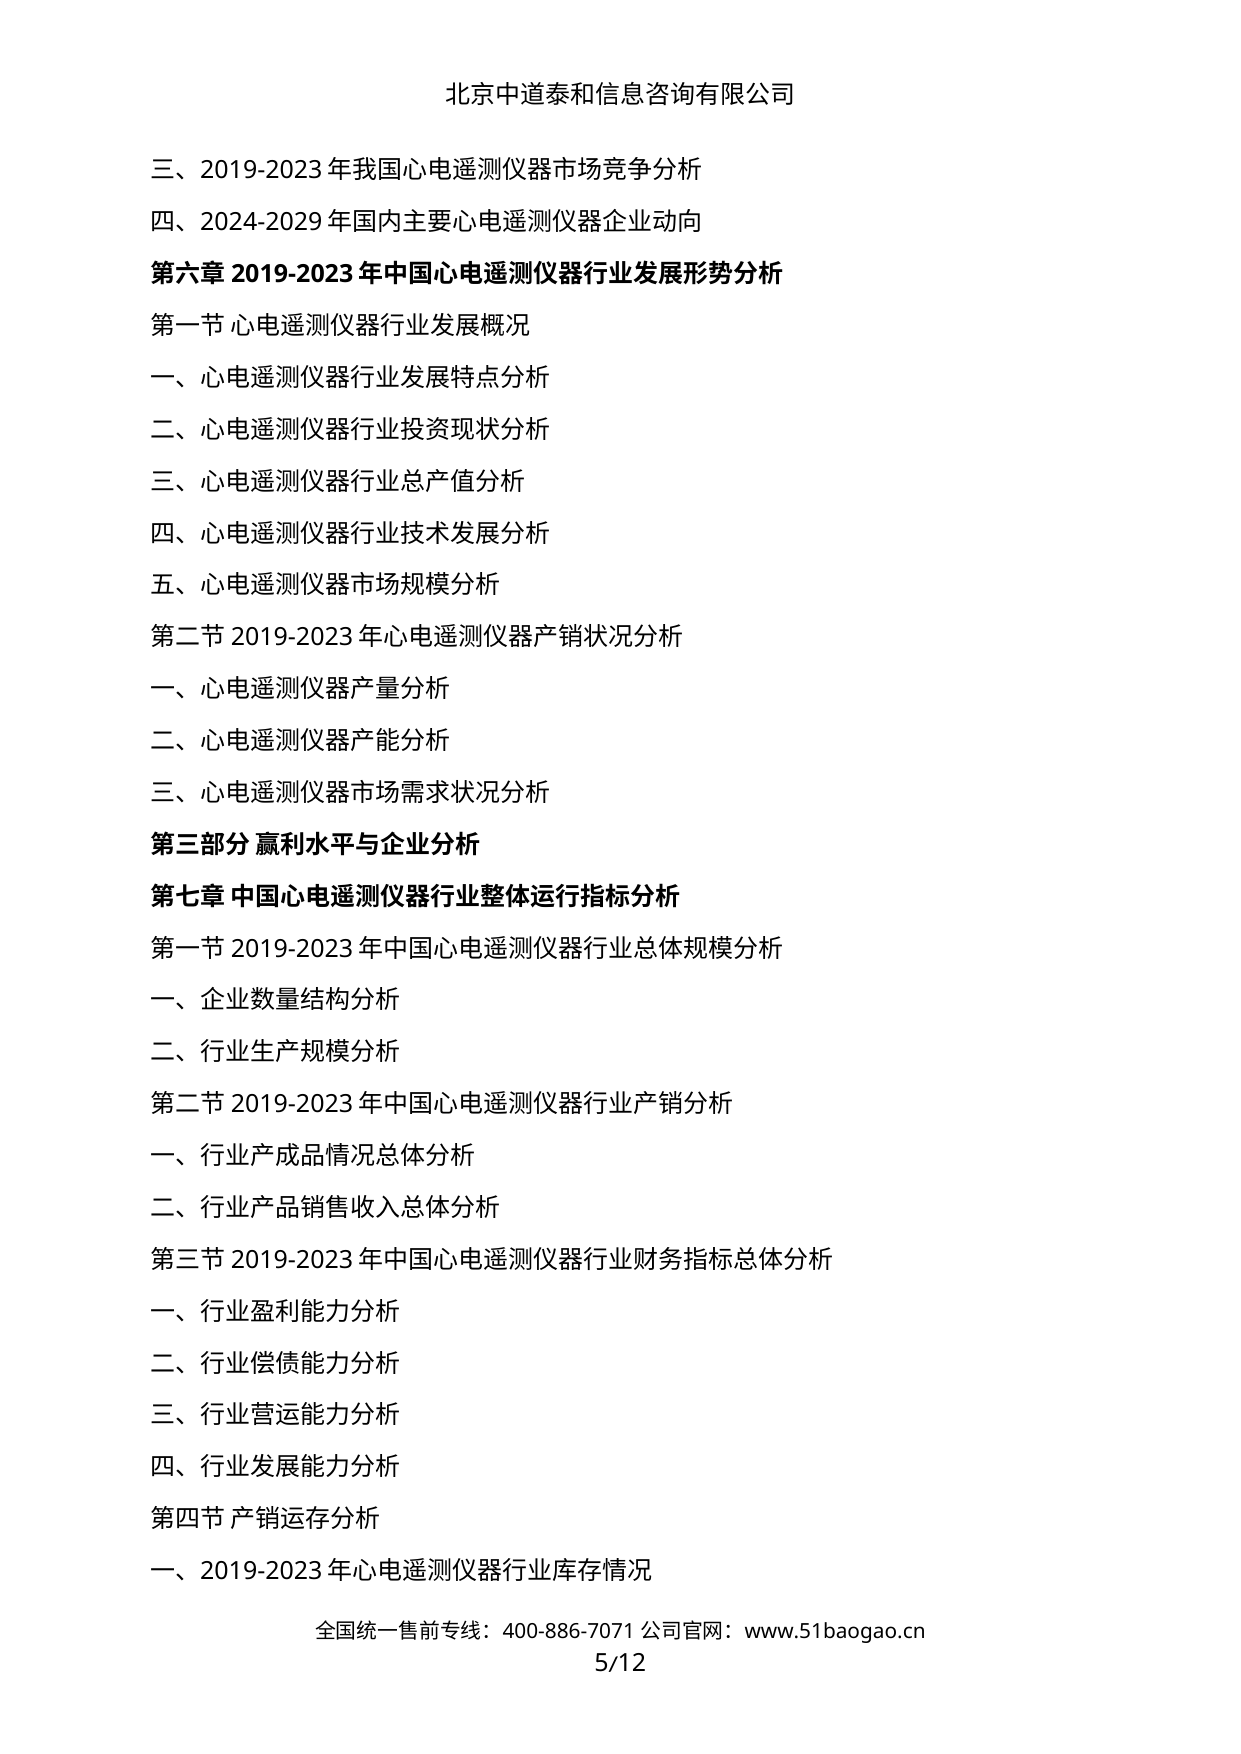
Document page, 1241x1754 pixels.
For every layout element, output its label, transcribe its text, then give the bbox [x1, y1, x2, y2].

text 一、2019-2023年心电遥测仪器行业库存情况 [150, 1551, 1090, 1587]
text 一、心电遥测仪器产量分析 [150, 669, 1090, 705]
text 第七章 中国心电遥测仪器行业整体运行指标分析 [150, 876, 1090, 912]
text 第三节 2019-2023年中国心电遥测仪器行业财务指标总体分析 [150, 1239, 1090, 1276]
text 第六章 2019-2023年中国心电遥测仪器行业发展形势分析 [150, 254, 1090, 290]
text 二、行业偿债能力分析 [150, 1343, 1090, 1379]
text 三、行业营运能力分析 [150, 1395, 1090, 1431]
text 三、2019-2023年我国心电遥测仪器市场竞争分析 [150, 150, 1090, 186]
text 第一节 2019-2023年中国心电遥测仪器行业总体规模分析 [150, 928, 1090, 964]
text 四、心电遥测仪器行业技术发展分析 [150, 513, 1090, 549]
text 第二节 2019-2023年中国心电遥测仪器行业产销分析 [150, 1084, 1090, 1120]
text 三、心电遥测仪器行业总产值分析 [150, 461, 1090, 497]
text 一、行业产成品情况总体分析 [150, 1136, 1090, 1172]
text 一、心电遥测仪器行业发展特点分析 [150, 357, 1090, 394]
text 二、心电遥测仪器产能分析 [150, 721, 1090, 757]
text 一、企业数量结构分析 [150, 980, 1090, 1016]
text 二、心电遥测仪器行业投资现状分析 [150, 409, 1090, 446]
text 第四节 产销运存分析 [150, 1499, 1090, 1535]
text 二、行业生产规模分析 [150, 1032, 1090, 1068]
text 五、心电遥测仪器市场规模分析 [150, 565, 1090, 601]
text 三、心电遥测仪器市场需求状况分析 [150, 772, 1090, 809]
text 第二节 2019-2023年心电遥测仪器产销状况分析 [150, 617, 1090, 653]
text 第一节 心电遥测仪器行业发展概况 [150, 306, 1090, 342]
text 四、2024-2029年国内主要心电遥测仪器企业动向 [150, 202, 1090, 238]
text 一、行业盈利能力分析 [150, 1291, 1090, 1327]
text 第三部分 赢利水平与企业分析 [150, 824, 1090, 861]
text 四、行业发展能力分析 [150, 1447, 1090, 1483]
text 二、行业产品销售收入总体分析 [150, 1187, 1090, 1224]
